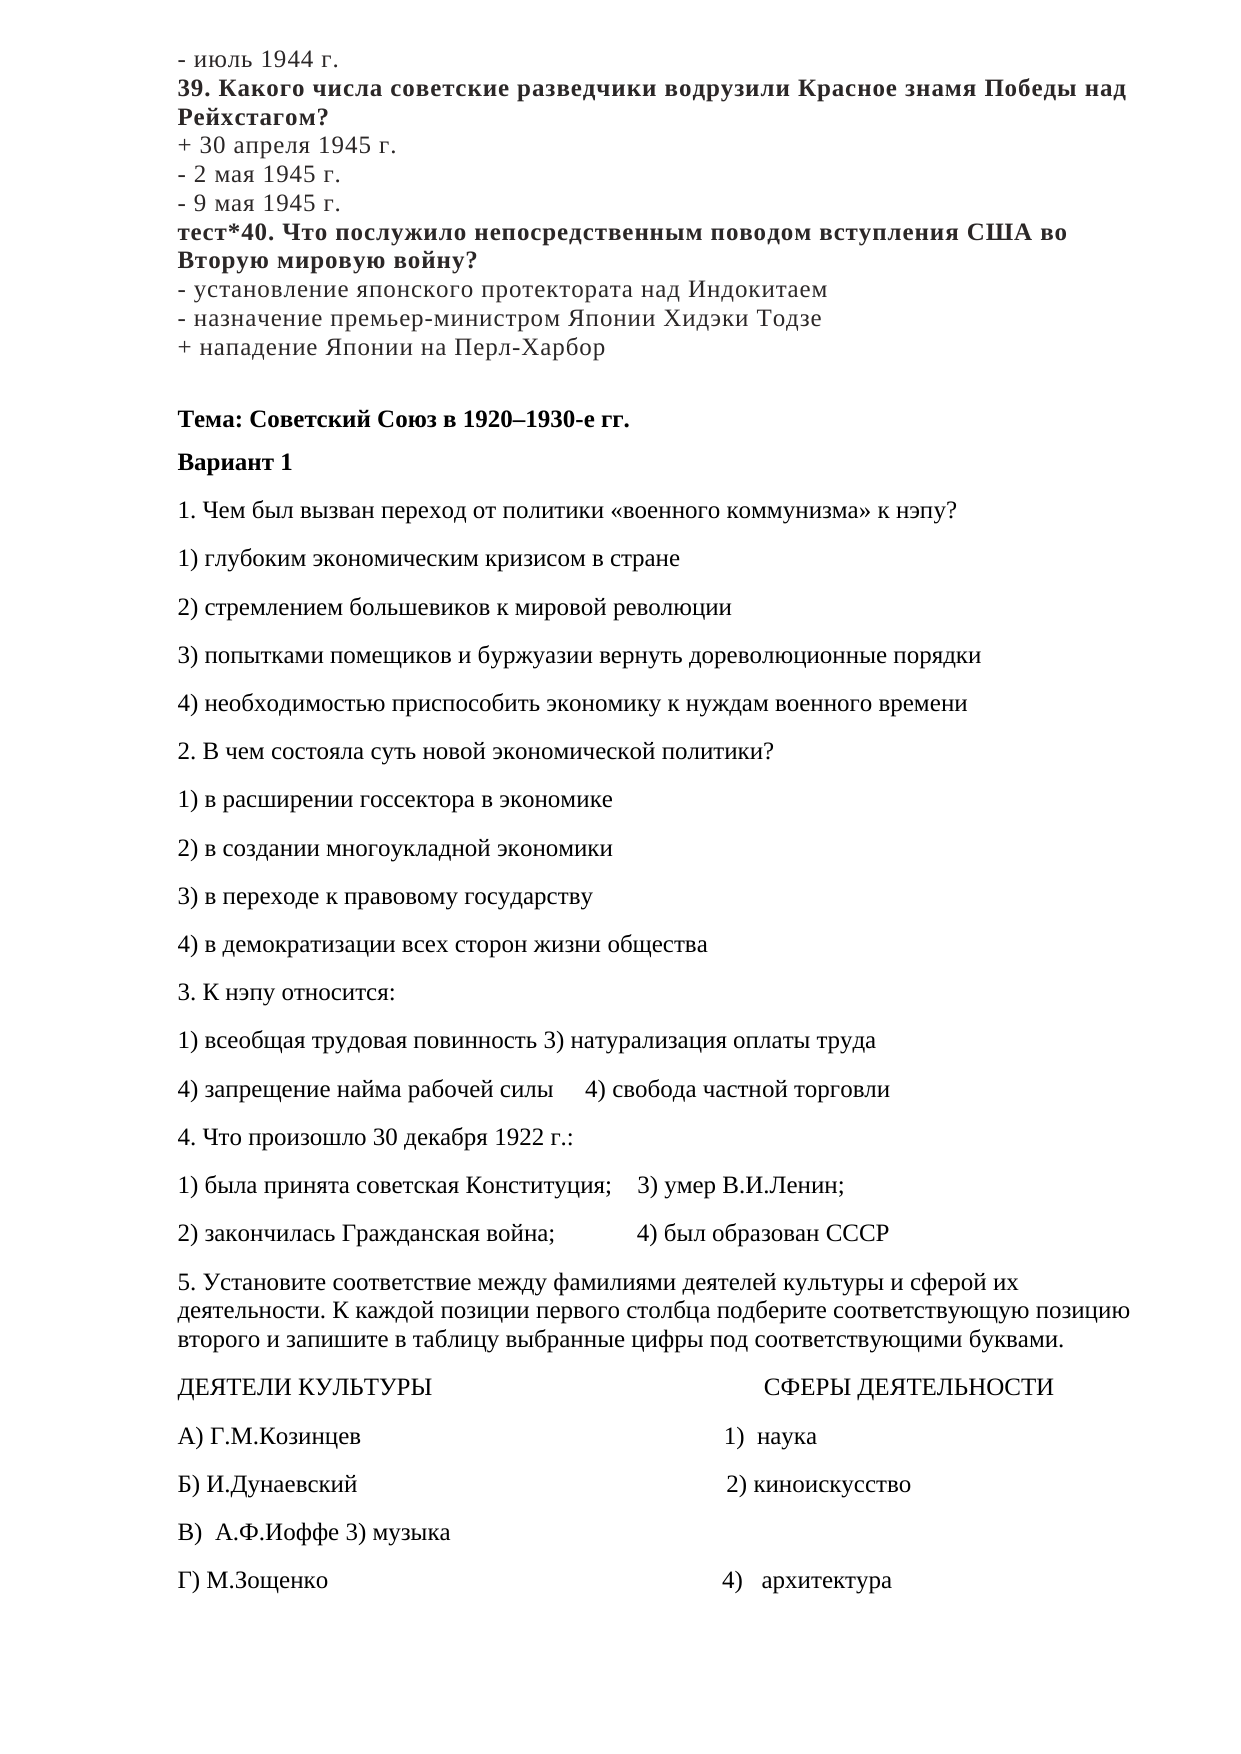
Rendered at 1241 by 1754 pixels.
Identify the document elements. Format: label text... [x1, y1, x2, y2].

text 39. Какого числа советские разведчики водрузили Красное знамя Победы над Рейхстагом? [177, 73, 1152, 131]
text B) А.Ф.Иоффе 3) музыка [177, 1517, 1152, 1546]
text 2) стремлением большевиков к мировой революции [177, 592, 1152, 620]
text 2) в создании многоукладной экономики [177, 833, 1152, 861]
text тест*40. Что послужило непосредственным поводом вступления США во Вторую мировую войну? [177, 217, 1152, 274]
text - 2 мая 1945 г. [177, 159, 1152, 188]
text - назначение премьер-министром Японии Хидэки Тодзе [177, 303, 1152, 332]
text 1) всеобщая трудовая повинность 3) натурализация оплаты труда [177, 1026, 1152, 1054]
text - июль 1944 г. [177, 44, 1152, 73]
text + 30 апреля 1945 г. [177, 131, 1152, 159]
text 4) запрещение найма рабочей силы 4) свобода частной торговли [177, 1074, 1152, 1103]
text 1) была принята советская Конституция; 3) умер В.И.Ленин; [177, 1170, 1152, 1199]
text Г) М.Зощенко 4) архитектура [177, 1565, 1152, 1594]
text - установление японского протектората над Индокитаем [177, 274, 1152, 303]
text 4) в демократизации всех сторон жизни общества [177, 929, 1152, 958]
text 3) попытками помещиков и буржуазии вернуть дореволюционные порядки [177, 640, 1152, 668]
text ДЕЯТЕЛИ КУЛЬТУРЫ СФЕРЫ ДЕЯТЕЛЬНОСТИ [177, 1372, 1152, 1401]
text 1. Чем был вызван переход от политики «военного коммунизма» к нэпу? [177, 495, 1152, 524]
text 4) необходимостью приспособить экономику к нуждам военного времени [177, 688, 1152, 717]
text Тема: Советский Союз в 1920–1930-е гг. [177, 404, 1152, 432]
text 2. В чем состояла суть новой экономической политики? [177, 736, 1152, 765]
text Вариант 1 [177, 447, 1152, 476]
text 1) в расширении госсектора в экономике [177, 784, 1152, 813]
text 2) закончилась Гражданская война; 4) был образован СССР [177, 1218, 1152, 1247]
text 4. Что произошло 30 декабря 1922 г.: [177, 1122, 1152, 1151]
text A) Г.М.Козинцев 1) наука [177, 1421, 1152, 1449]
text Б) И.Дунаевский 2) киноискусство [177, 1469, 1152, 1498]
text + нападение Японии на Перл-Харбор [177, 332, 1152, 361]
text 3) в переходе к правовому государству [177, 881, 1152, 910]
text 1) глубоким экономическим кризисом в стране [177, 543, 1152, 572]
text 5. Установите соответствие между фамилиями деятелей культуры и сферой их деятельности. К каждой позиции первого столбца подберите соответствующую позицию второго и запишите в таблицу выбранные цифры под соответствующими буквами. [177, 1267, 1152, 1353]
text - 9 мая 1945 г. [177, 188, 1152, 217]
text 3. К нэпу относится: [177, 977, 1152, 1006]
